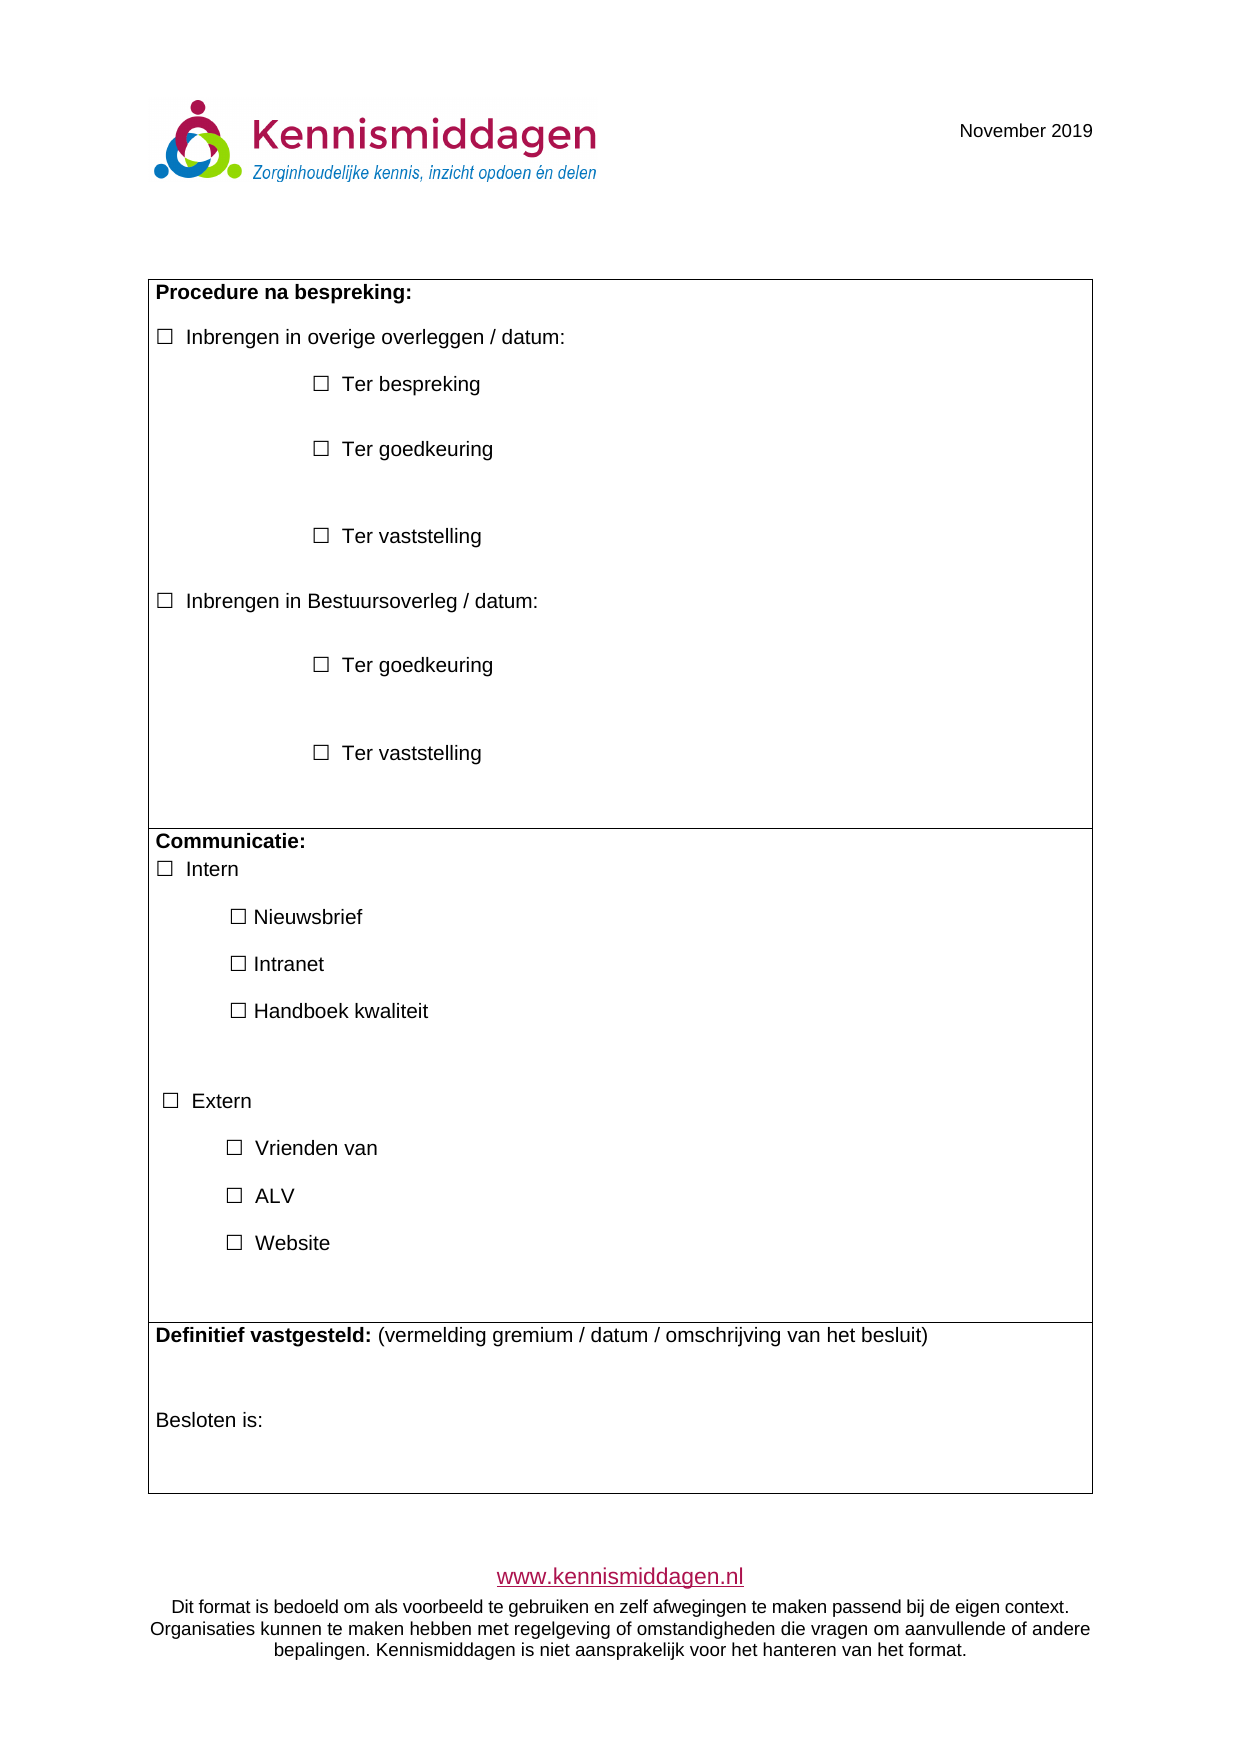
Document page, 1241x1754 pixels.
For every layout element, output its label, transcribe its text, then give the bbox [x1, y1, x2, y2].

picture [147, 97, 598, 182]
table_cell Communicatie: Intern Nieuwsbrief Intranet Handboek kwaliteit Extern Vrienden van ALV Website [149, 829, 1092, 1322]
table_cell Procedure na bespreking: Inbrengen in overige overleggen / datum: Ter bespreking Ter goedkeuring Ter vaststelling Inbrengen in Bestuursoverleg / datum: Ter goedkeuring Ter vaststelling [149, 280, 1092, 828]
table_cell Definitief vastgesteld: (vermelding gremium / datum / omschrijving van het besluit) Besloten is: [149, 1323, 1092, 1493]
